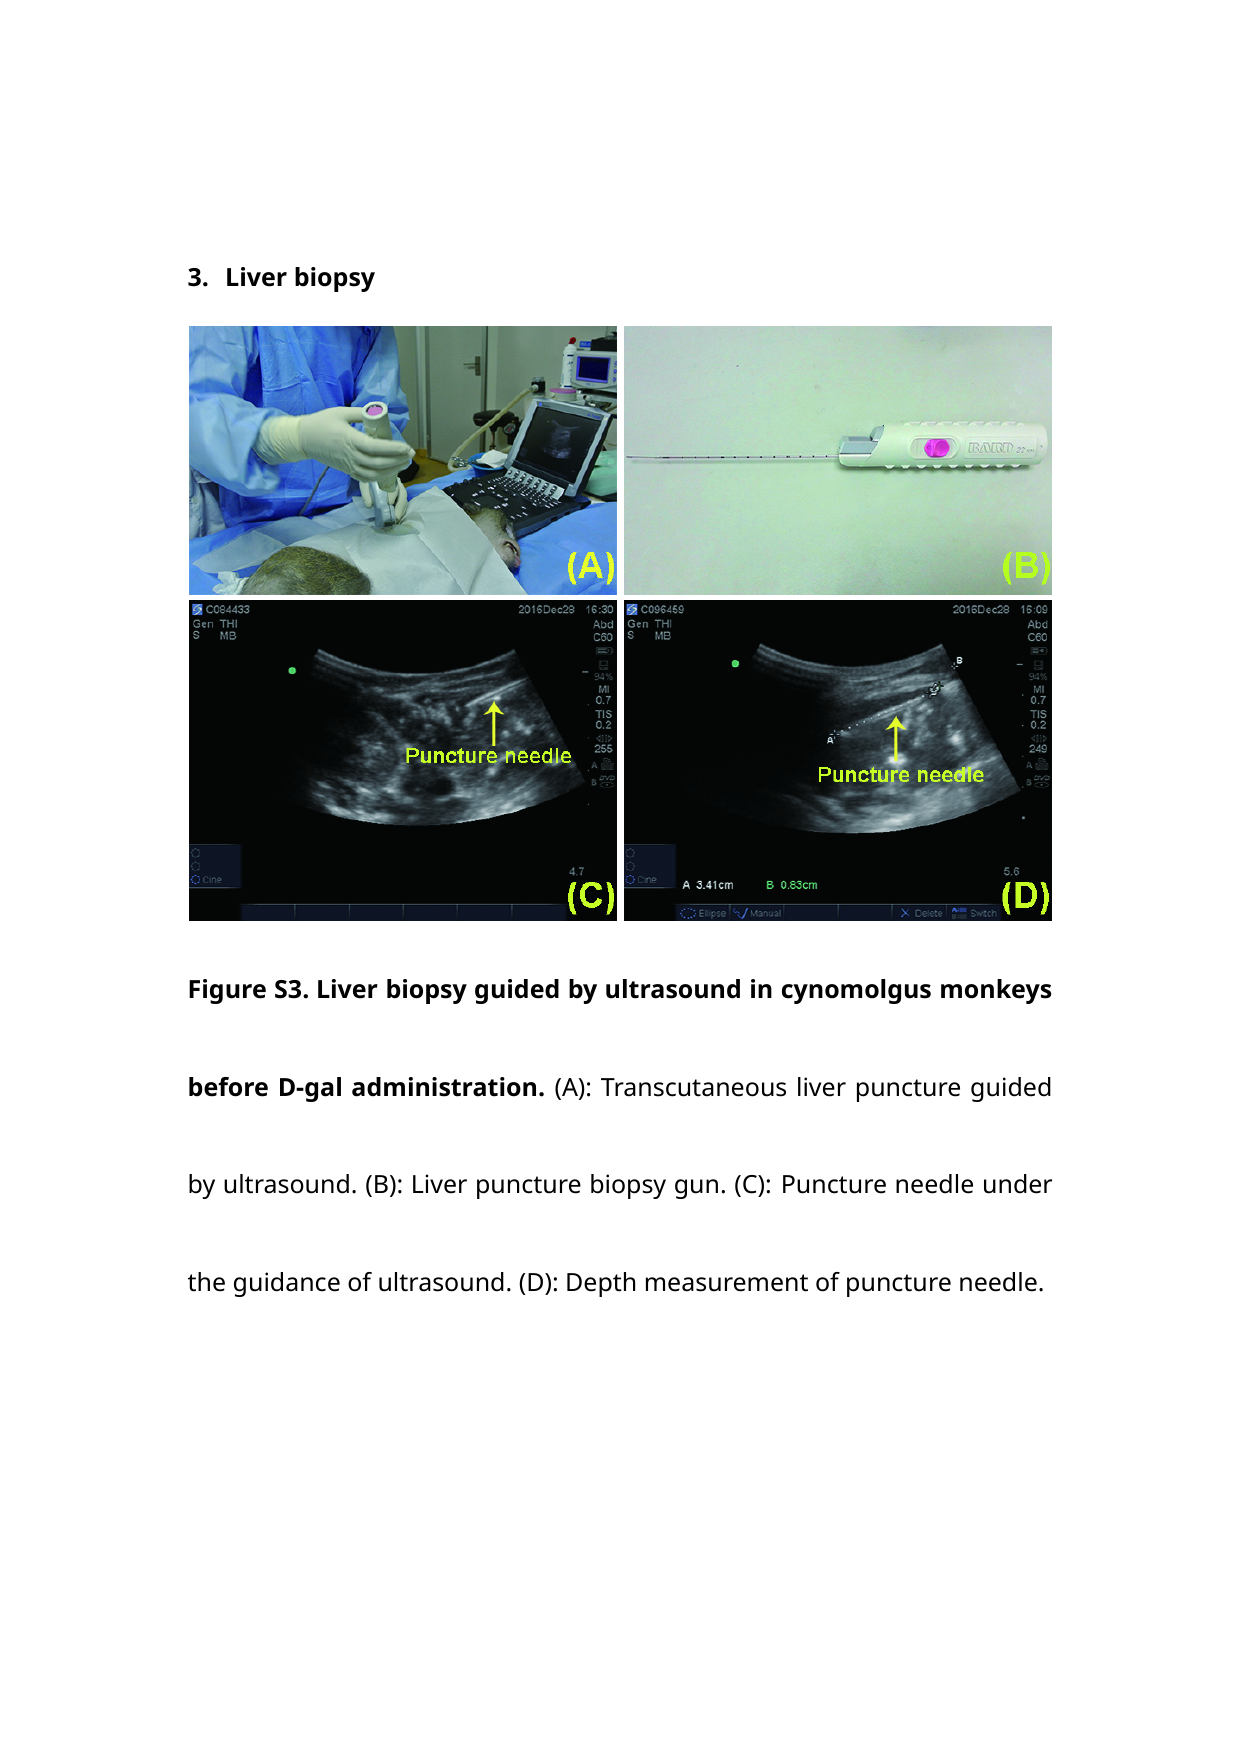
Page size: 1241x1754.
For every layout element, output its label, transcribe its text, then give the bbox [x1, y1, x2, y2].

picture [187, 326, 1053, 921]
text Figure S3. Liver biopsy guided by ultrasound in cynomolgus monkeys before D-gal administration. (A): Transcutaneous liver puncture guided by ultrasound. (B): Liver puncture biopsy gun. (C): Puncture needle under the guidance of ultrasound. (D): Depth measurement of puncture needle. [187, 957, 1053, 1314]
list Liver biopsy [187, 244, 1053, 309]
